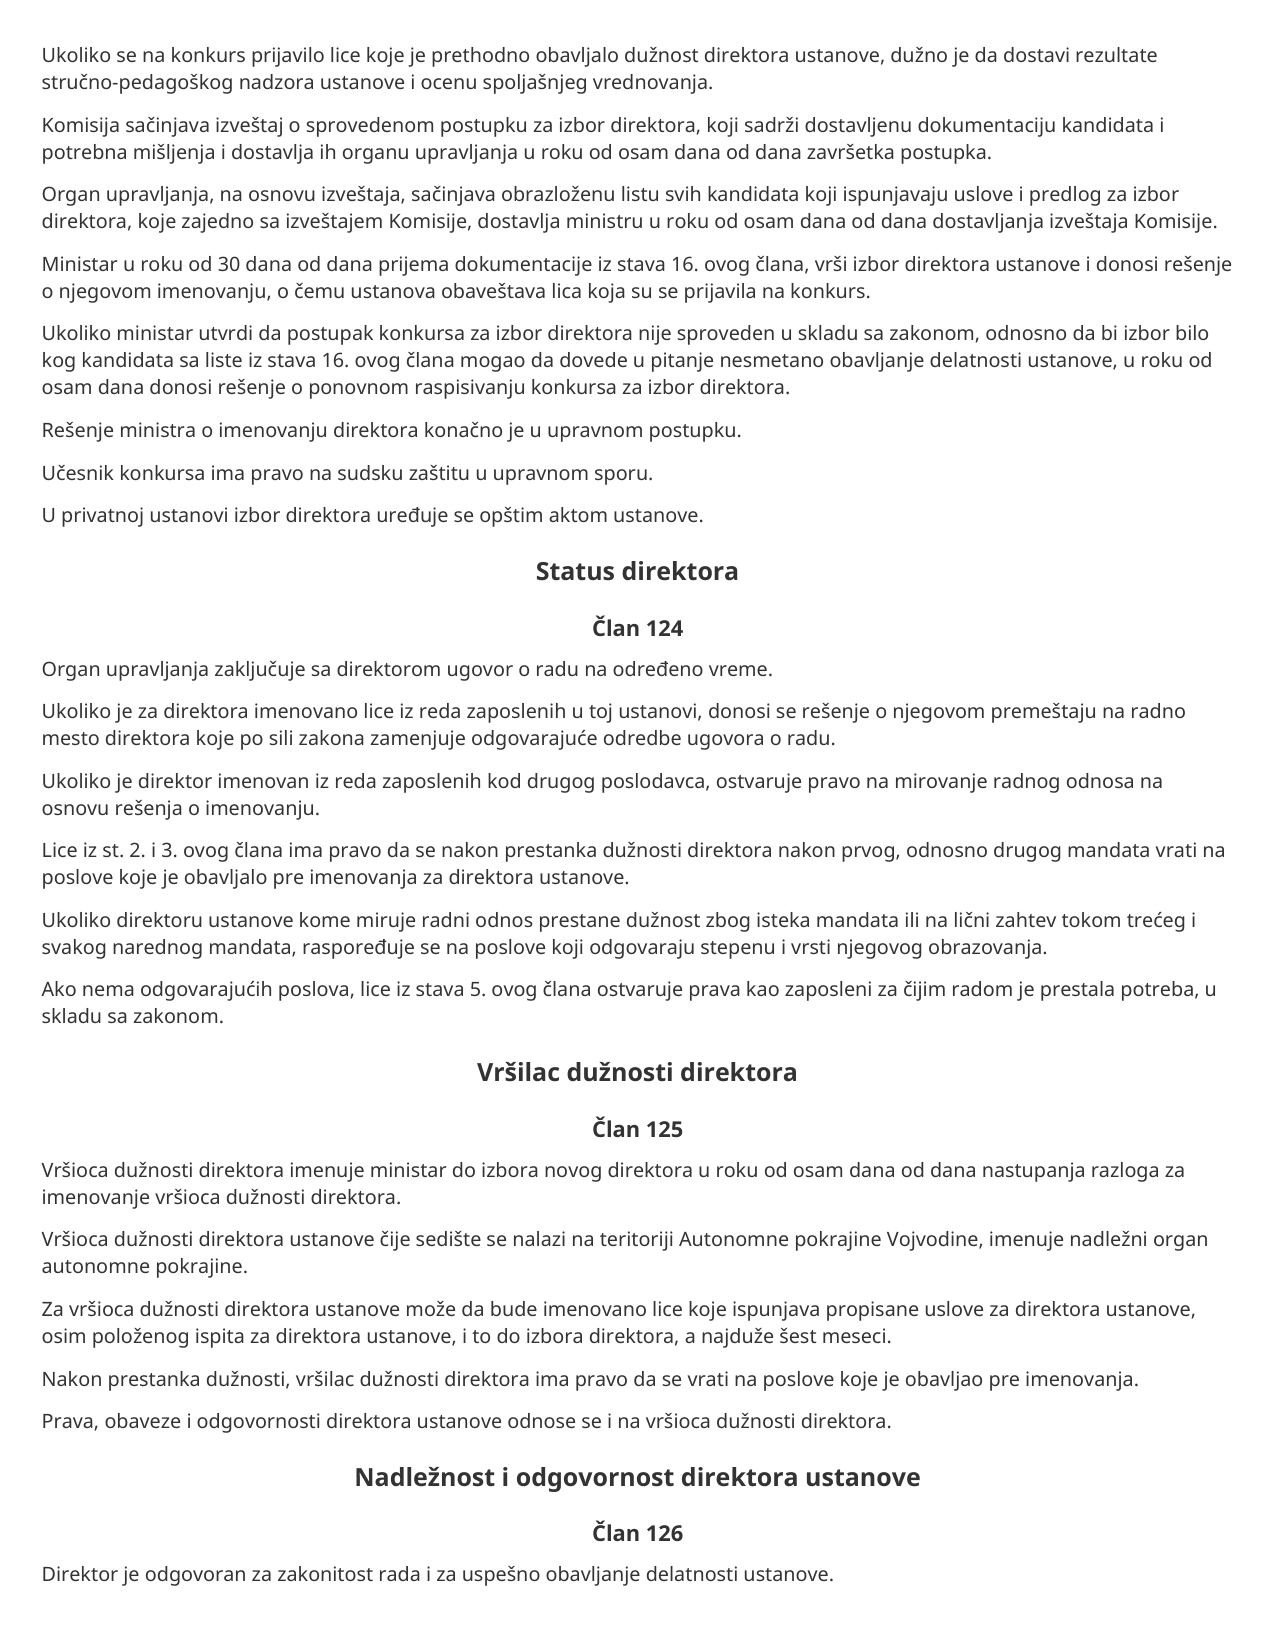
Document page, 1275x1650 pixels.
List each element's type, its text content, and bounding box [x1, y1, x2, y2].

text Status direktora [41, 553, 1234, 587]
text Ukoliko se na konkurs prijavilo lice koje je prethodno obavljalo dužnost direktora ustanove, dužno je da dostavi rezultate stručno-pedagoškog nadzora ustanove i ocenu spoljašnjeg vrednovanja. [41, 41, 1234, 95]
text Nadležnost i odgovornost direktora ustanove [41, 1459, 1234, 1493]
text Organ upravljanja, na osnovu izveštaja, sačinjava obrazloženu listu svih kandidata koji ispunjavaju uslove i predlog za izbor direktora, koje zajedno sa izveštajem Komisije, dostavlja ministru u roku od osam dana od dana dostavljanja izveštaja Komisije. [41, 181, 1234, 234]
text Rešenje ministra o imenovanju direktora konačno je u upravnom postupku. [41, 416, 1234, 443]
text Vršioca dužnosti direktora ustanove čije sedište se nalazi na teritoriji Autonomne pokrajine Vojvodine, imenuje nadležni organ autonomne pokrajine. [41, 1226, 1234, 1279]
text Član 124 [41, 612, 1234, 642]
text Prava, obaveze i odgovornosti direktora ustanove odnose se i na vršioca dužnosti direktora. [41, 1407, 1234, 1434]
text Ukoliko direktoru ustanove kome miruje radni odnos prestane dužnost zbog isteka mandata ili na lični zahtev tokom trećeg i svakog narednog mandata, raspoređuje se na poslove koji odgovaraju stepenu i vrsti njegovog obrazovanja. [41, 906, 1234, 960]
text Direktor je odgovoran za zakonitost rada i za uspešno obavljanje delatnosti ustanove. [41, 1561, 1234, 1588]
text Ministar u roku od 30 dana od dana prijema dokumentacije iz stava 16. ovog člana, vrši izbor direktora ustanove i donosi rešenje o njegovom imenovanju, o čemu ustanova obaveštava lica koja su se prijavila na konkurs. [41, 250, 1234, 304]
text Ukoliko je direktor imenovan iz reda zaposlenih kod drugog poslodavca, ostvaruje pravo na mirovanje radnog odnosa na osnovu rešenja o imenovanju. [41, 767, 1234, 821]
text Organ upravljanja zaključuje sa direktorom ugovor o radu na određeno vreme. [41, 655, 1234, 682]
text Za vršioca dužnosti direktora ustanove može da bude imenovano lice koje ispunjava propisane uslove za direktora ustanove, osim položenog ispita za direktora ustanove, i to do izbora direktora, a najduže šest meseci. [41, 1295, 1234, 1349]
text Ukoliko je za direktora imenovano lice iz reda zaposlenih u toj ustanovi, donosi se rešenje o njegovom premeštaju na radno mesto direktora koje po sili zakona zamenjuje odgovarajuće odredbe ugovora o radu. [41, 697, 1234, 751]
text Vršioca dužnosti direktora imenuje ministar do izbora novog direktora u roku od osam dana od dana nastupanja razloga za imenovanje vršioca dužnosti direktora. [41, 1156, 1234, 1210]
text Član 126 [41, 1518, 1234, 1548]
text Ako nema odgovarajućih poslova, lice iz stava 5. ovog člana ostvaruje prava kao zaposleni za čijim radom je prestala potreba, u skladu sa zakonom. [41, 976, 1234, 1030]
text Komisija sačinjava izveštaj o sprovedenom postupku za izbor direktora, koji sadrži dostavljenu dokumentaciju kandidata i potrebna mišljenja i dostavlja ih organu upravljanja u roku od osam dana od dana završetka postupka. [41, 111, 1234, 165]
text Nakon prestanka dužnosti, vršilac dužnosti direktora ima pravo da se vrati na poslove koje je obavljao pre imenovanja. [41, 1365, 1234, 1392]
text Učesnik konkursa ima pravo na sudsku zaštitu u upravnom sporu. [41, 459, 1234, 486]
text U privatnoj ustanovi izbor direktora uređuje se opštim aktom ustanove. [41, 501, 1234, 528]
text Vršilac dužnosti direktora [41, 1055, 1234, 1089]
text Član 125 [41, 1114, 1234, 1143]
text Lice iz st. 2. i 3. ovog člana ima pravo da se nakon prestanka dužnosti direktora nakon prvog, odnosno drugog mandata vrati na poslove koje je obavljalo pre imenovanja za direktora ustanove. [41, 837, 1234, 891]
text Ukoliko ministar utvrdi da postupak konkursa za izbor direktora nije sproveden u skladu sa zakonom, odnosno da bi izbor bilo kog kandidata sa liste iz stava 16. ovog člana mogao da dovede u pitanje nesmetano obavljanje delatnosti ustanove, u roku od osam dana donosi rešenje o ponovnom raspisivanju konkursa za izbor direktora. [41, 320, 1234, 401]
